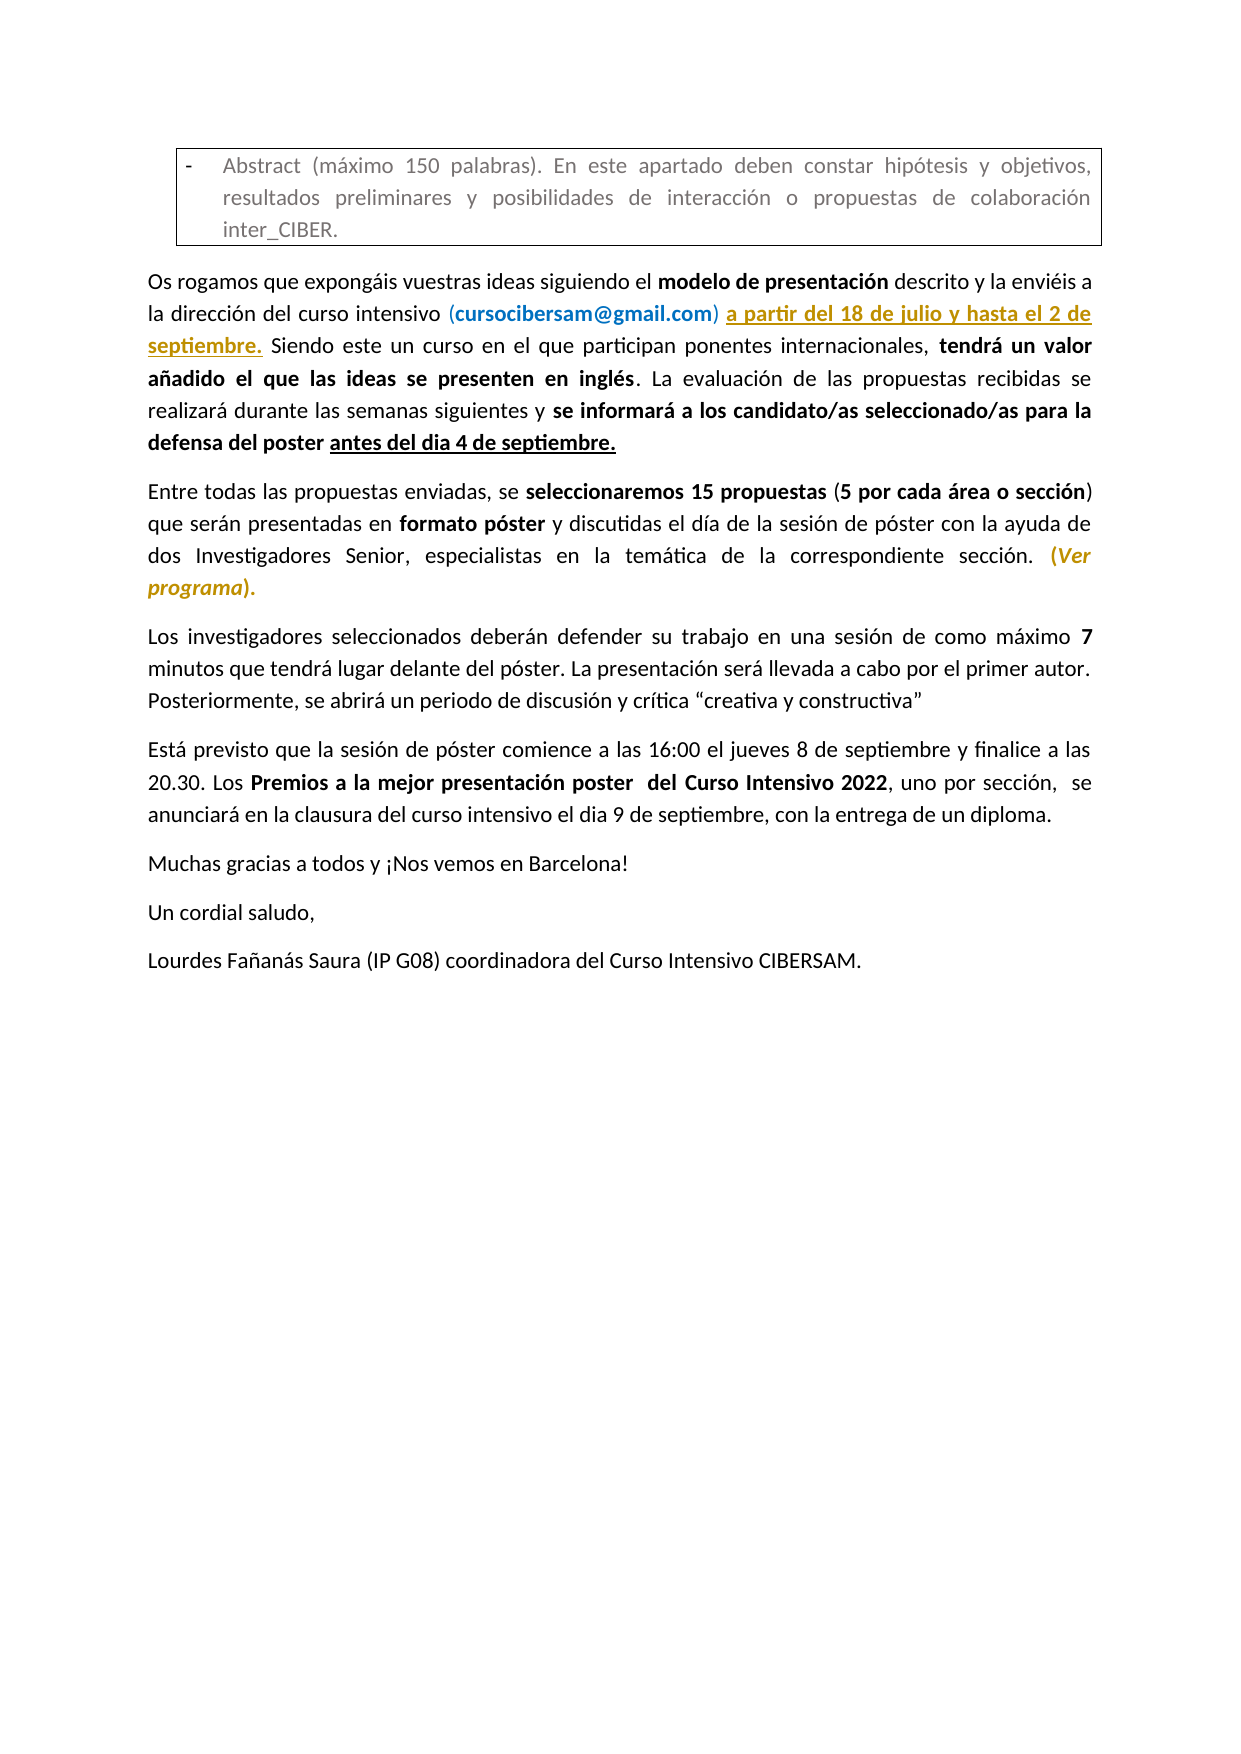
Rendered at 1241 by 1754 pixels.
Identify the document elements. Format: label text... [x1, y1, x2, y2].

text Está previsto que la sesión de póster comience a las 16:00 el jueves 8 de septiembre y finalice a las 20.30. Los Premios a la mejor presentación poster del Curso Intensivo 2022, uno por sección, se anunciará en la clausura del curso intensivo el dia 9 de septiembre, con la entrega de un diploma. [148, 736, 1093, 828]
text Los investigadores seleccionados deberán defender su trabajo en una sesión de como máximo 7 minutos que tendrá lugar delante del póster. La presentación será llevada a cabo por el primer autor. Posteriormente, se abrirá un periodo de discusión y crítica “creativa y constructiva” [148, 622, 1093, 715]
text Os rogamos que expongáis vuestras ideas siguiendo el modelo de presentación descrito y la enviéis a la dirección del curso intensivo (cursocibersam@gmail.com) a partir del 18 de julio y hasta el 2 de septiembre. Siendo este un curso en el que participan ponentes internacionales, tendrá un valor añadido el que las ideas se presenten en inglés. La evaluación de las propuestas recibidas se realizará durante las semanas siguientes y se informará a los candidato/as seleccionado/as para la defensa del poster antes del dia 4 de septiembre. [148, 267, 1093, 456]
text Muchas gracias a todos y ¡Nos vemos en Barcelona! [148, 849, 1093, 877]
text Entre todas las propuestas enviadas, se seleccionaremos 15 propuestas (5 por cada área o sección) que serán presentadas en formato póster y discutidas el día de la sesión de póster con la ayuda de dos Investigadores Senior, especialistas en la temática de la correspondiente sección. (Ver programa). [148, 477, 1093, 601]
text Lourdes Fañanás Saura (IP G08) coordinadora del Curso Intensivo CIBERSAM. [148, 946, 1093, 974]
list Abstract (máximo 150 palabras). En este apartado deben constar hipótesis y objetivos, resultados preliminares y posibilidades de interacción o propuestas de colaboración inter_CIBER. [177, 149, 1101, 245]
text Un cordial saludo, [148, 898, 1093, 926]
